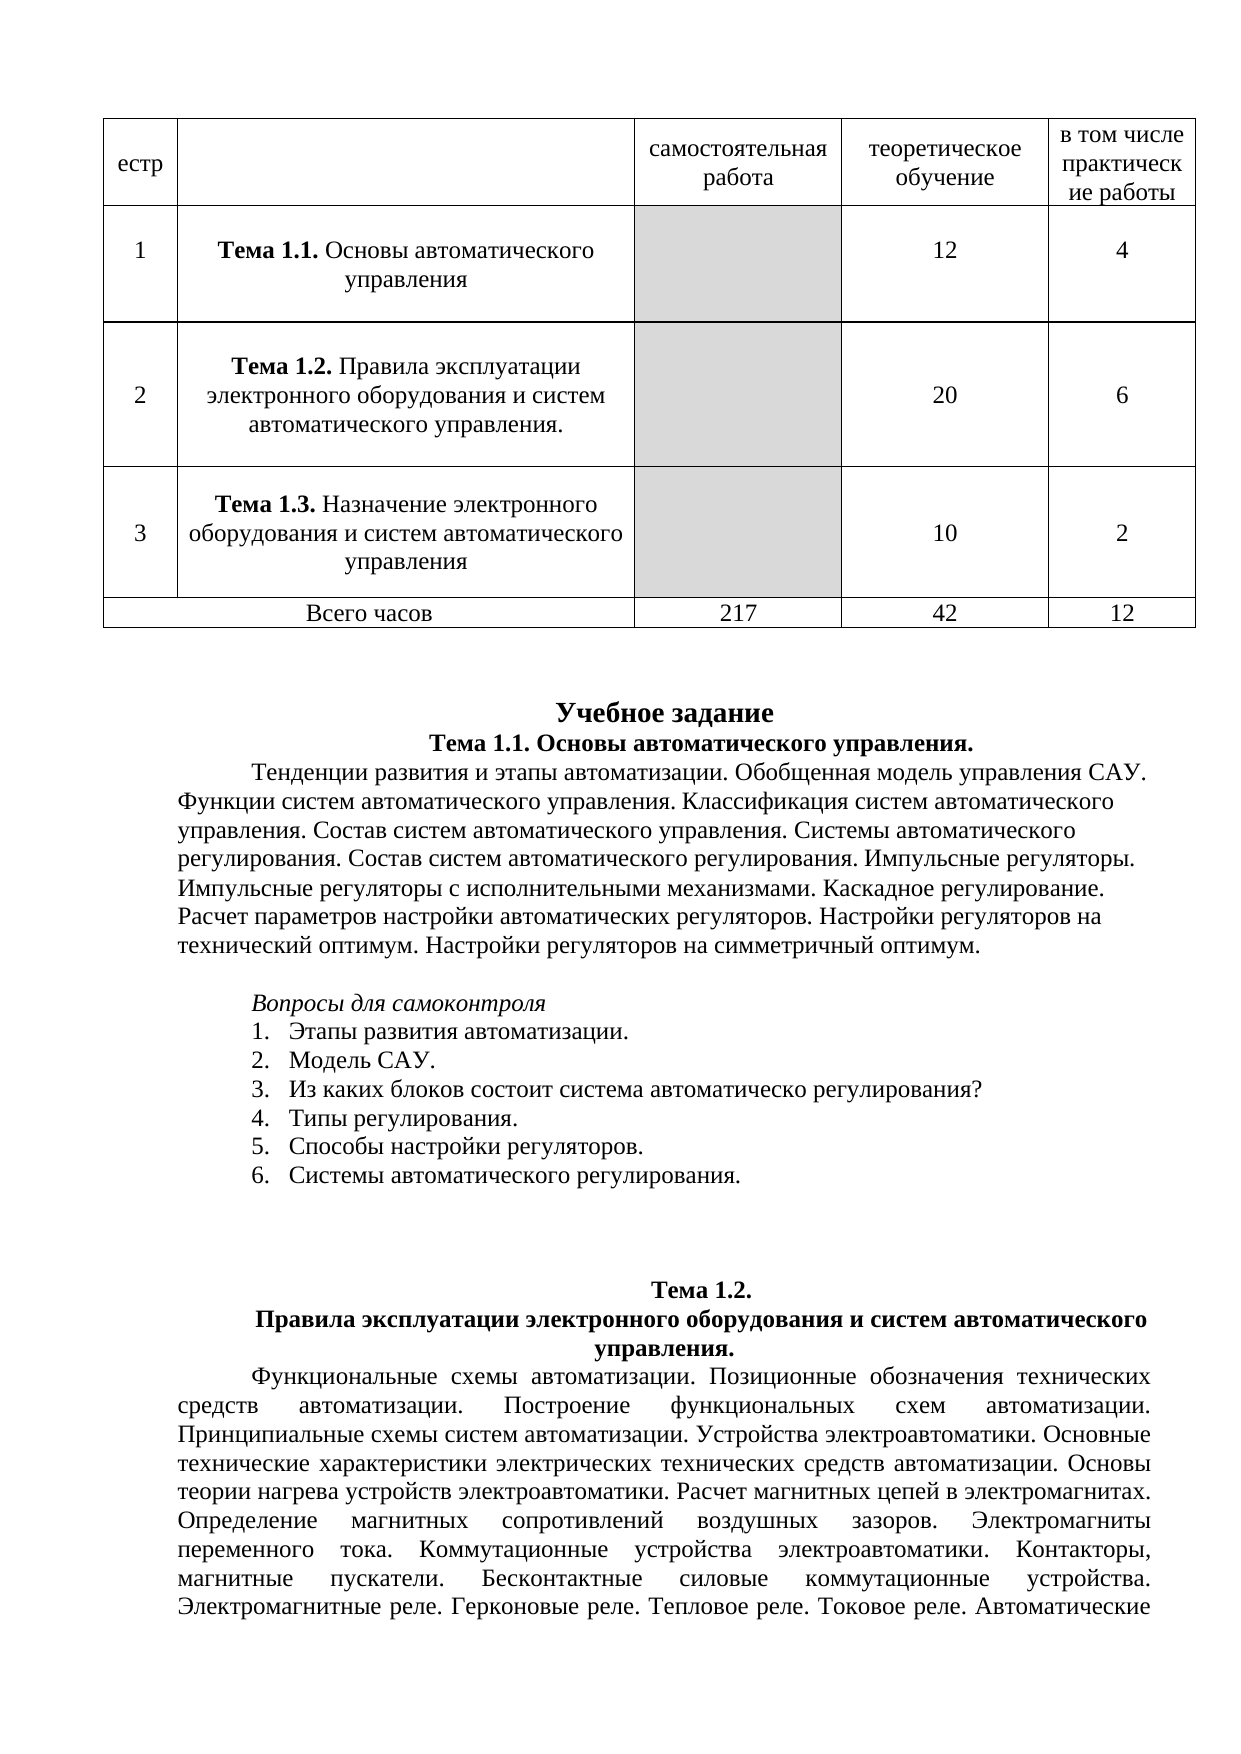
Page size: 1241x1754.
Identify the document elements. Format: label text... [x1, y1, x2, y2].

table_cell 12 [842, 206, 1048, 321]
table_cell 4 [1049, 206, 1195, 321]
table_cell 2 [1049, 467, 1195, 597]
table_cell 20 [842, 323, 1048, 466]
list Из каких блоков состоит система автоматическо регулирования? [251, 1074, 1152, 1103]
table_cell 6 [1049, 323, 1195, 466]
table_cell 10 [842, 467, 1048, 597]
text Тема 1.2. [177, 1275, 1152, 1304]
table_cell [635, 323, 841, 466]
table_cell [635, 467, 841, 597]
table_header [178, 119, 634, 205]
table_cell Всего часов [104, 598, 634, 627]
table_cell 3 [104, 467, 177, 597]
text Вопросы для самоконтроля [177, 988, 1152, 1016]
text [177, 1361, 1152, 1620]
table_cell [635, 206, 841, 321]
table_cell Тема 1.2. Правила эксплуатации электронного оборудования и систем автоматического управления. [178, 323, 634, 466]
text Тема 1.1. Основы автоматического управления. [177, 728, 1152, 757]
list Системы автоматического регулирования. [251, 1160, 1152, 1189]
text Тенденции развития и этапы автоматизации. Обобщенная модель управления САУ. Функции систем автоматического управления. Классификация систем автоматического управления. Состав систем автоматического управления. Системы автоматического регулирования. Состав систем автоматического регулирования. Импульсные регуляторы. Импульсные регуляторы с исполнительными механизмами. Каскадное регулирование. Расчет параметров настройки автоматических регуляторов. Настройки регуляторов на технический оптимум. Настройки регуляторов на симметричный оптимум. [177, 757, 1152, 959]
table_cell Тема 1.1. Основы автоматического управления [178, 206, 634, 321]
table_cell 1 [104, 206, 177, 321]
table_cell 2 [104, 323, 177, 466]
table_cell самостоятельная работа [635, 119, 841, 205]
list Способы настройки регуляторов. [251, 1131, 1152, 1160]
table_cell 12 [1049, 598, 1195, 627]
table_cell 217 [635, 598, 841, 627]
list Модель САУ. [251, 1045, 1152, 1074]
table_cell 42 [842, 598, 1048, 627]
table_cell Тема 1.3. Назначение электронного оборудования и систем автоматического управления [178, 467, 634, 597]
list Типы регулирования. [251, 1103, 1152, 1131]
table_cell теоретическое обучение [842, 119, 1048, 205]
table_cell в том числе практические работы [1049, 119, 1195, 205]
list Этапы развития автоматизации. [251, 1016, 1152, 1045]
table_header Семестр [104, 119, 177, 205]
text Учебное задание [177, 695, 1152, 728]
text Правила эксплуатации электронного оборудования и систем автоматического управления. [177, 1304, 1152, 1361]
